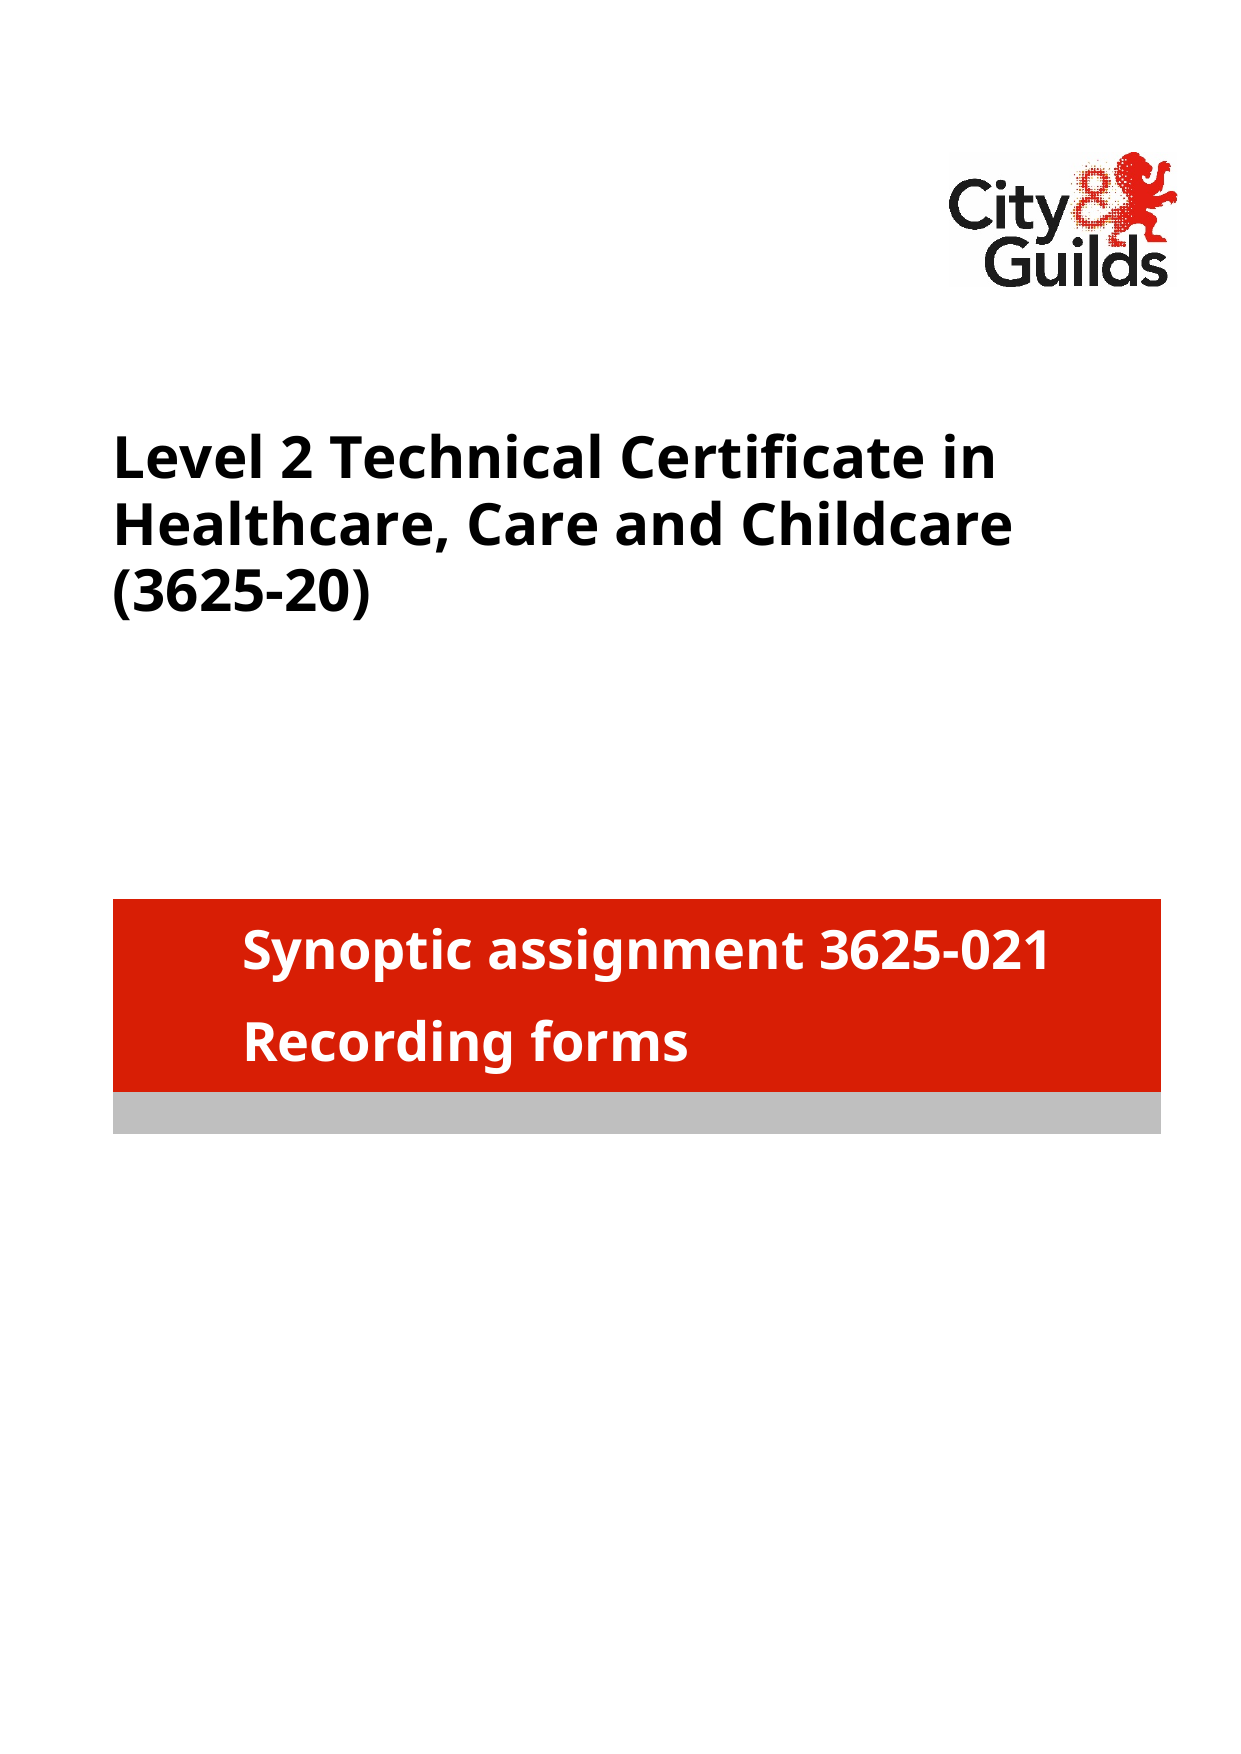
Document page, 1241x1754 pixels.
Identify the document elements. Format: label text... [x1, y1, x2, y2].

table_cell [113, 1092, 1161, 1134]
table_header Synoptic assignment 3625-021 Recording forms [113, 899, 1161, 1092]
picture [949, 152, 1178, 287]
text Level 2 Technical Certificate in Healthcare, Care and Childcare (3625-20) [112, 425, 1128, 625]
